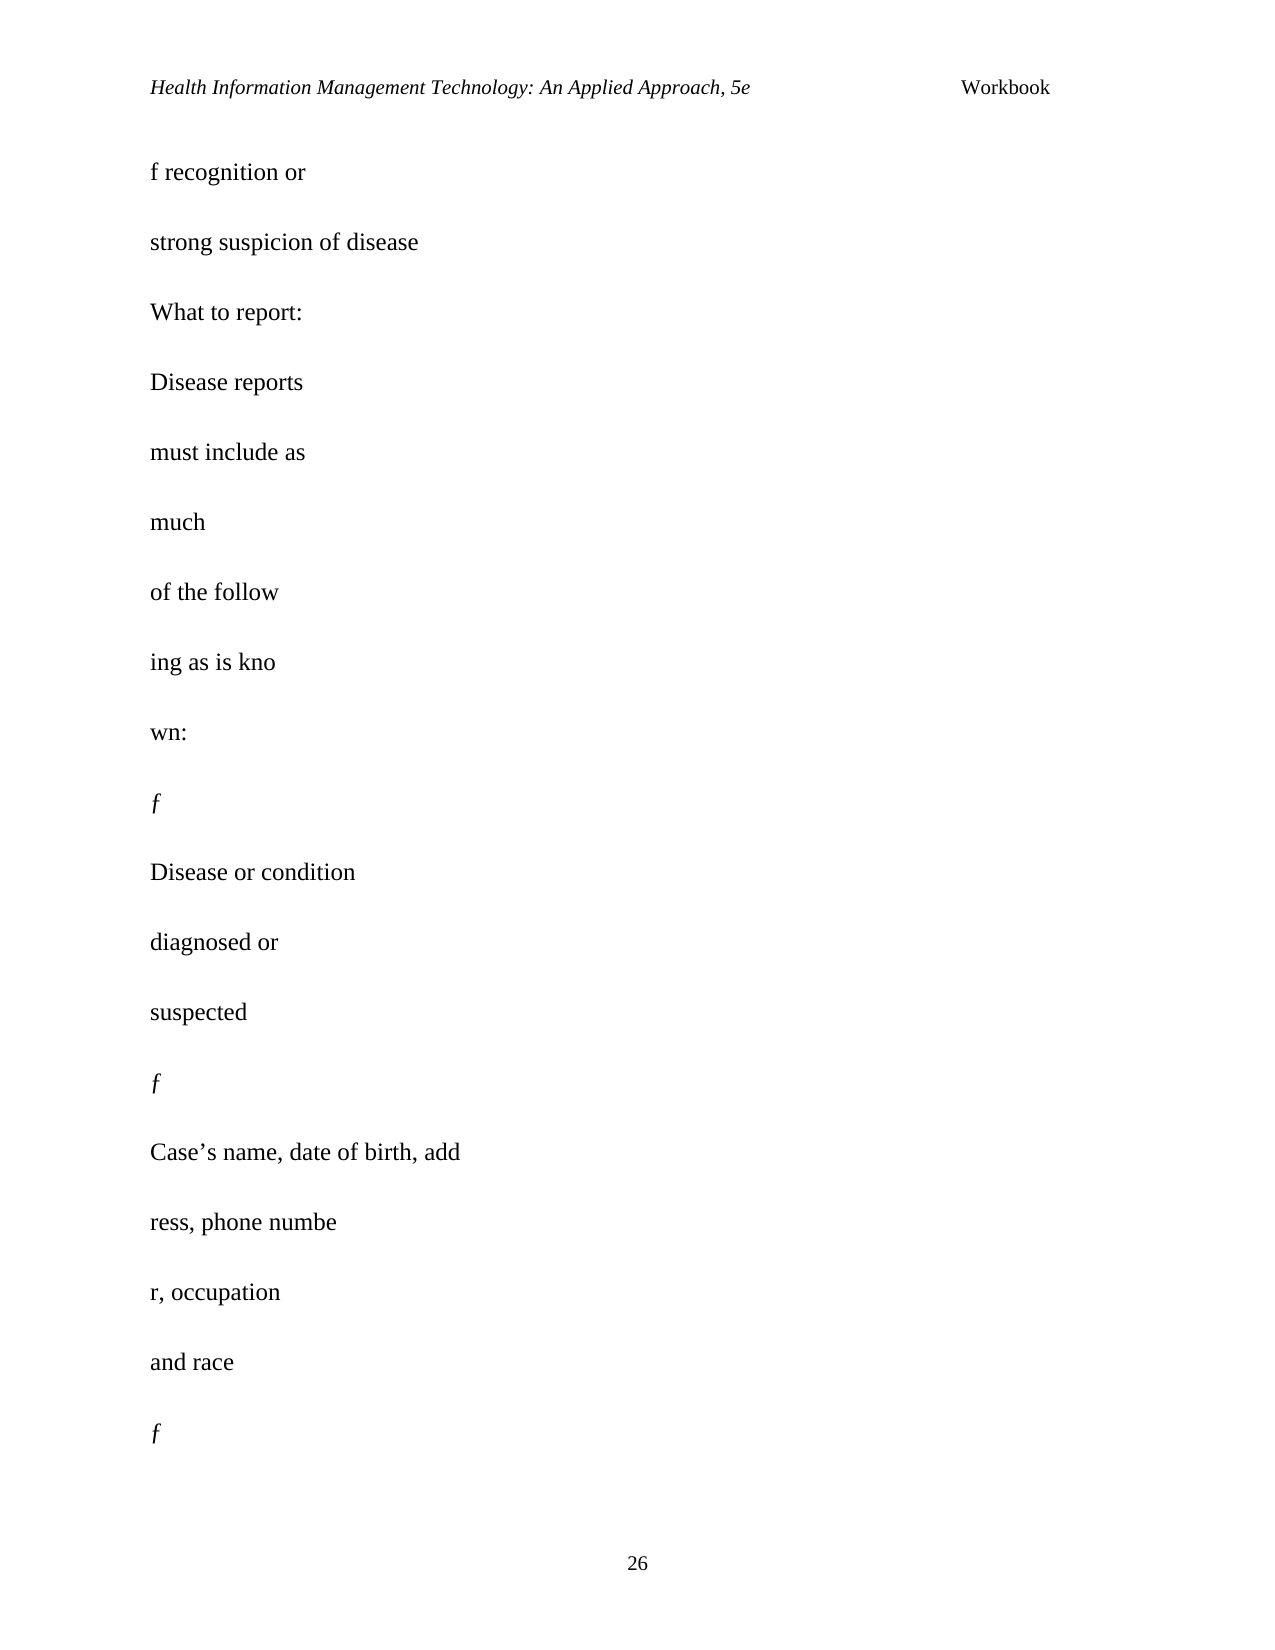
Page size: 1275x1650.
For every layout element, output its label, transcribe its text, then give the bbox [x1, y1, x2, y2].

text ƒ [150, 787, 1125, 815]
text Disease reports [150, 367, 1125, 395]
text ƒ [150, 1067, 1125, 1095]
text r, occupation [150, 1277, 1125, 1305]
text of the follow [150, 577, 1125, 605]
text ƒ [150, 1417, 1125, 1445]
text ing as is kno [150, 647, 1125, 675]
text much [150, 507, 1125, 535]
text What to report: [150, 297, 1125, 325]
text must include as [150, 437, 1125, 465]
text Disease or condition [150, 857, 1125, 885]
text and race [150, 1347, 1125, 1375]
text strong suspicion of disease [150, 227, 1125, 255]
text ress, phone numbe [150, 1207, 1125, 1235]
text Case’s name, date of birth, add [150, 1137, 1125, 1165]
text suspected [150, 997, 1125, 1025]
text diagnosed or [150, 927, 1125, 955]
text wn: [150, 717, 1125, 745]
text f recognition or [150, 157, 1125, 185]
